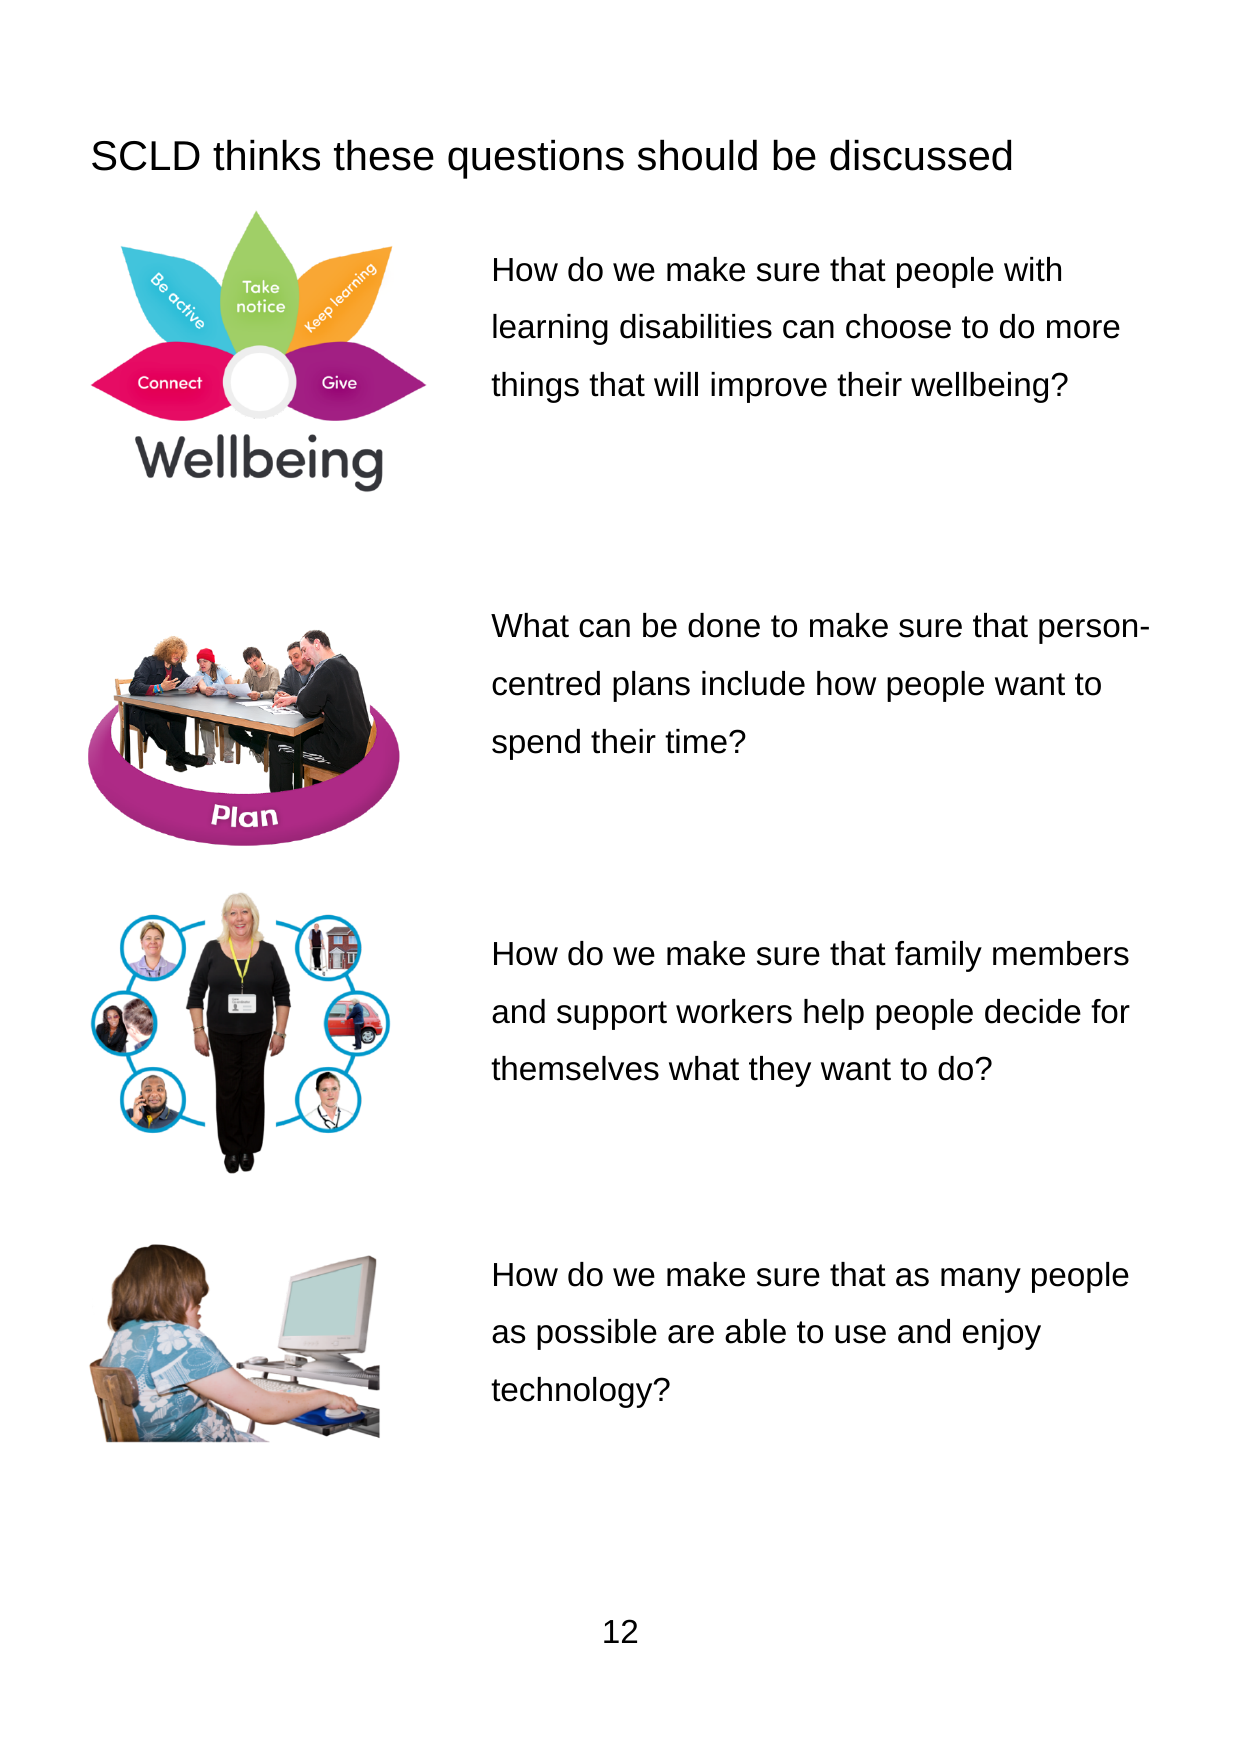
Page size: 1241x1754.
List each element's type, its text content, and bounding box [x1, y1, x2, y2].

table_cell How do we make sure that as many people as possible are able to use and enjoy technology? [473, 1197, 1164, 1509]
table_cell [75, 549, 473, 876]
table_cell [75, 192, 473, 549]
picture [86, 548, 401, 864]
picture [86, 876, 394, 1184]
picture [86, 1197, 388, 1496]
table_cell [75, 876, 473, 1197]
table_cell [75, 1197, 473, 1509]
table_header SCLD thinks these questions should be discussed [75, 131, 1164, 192]
picture [86, 192, 430, 536]
table_cell How do we make sure that people with learning disabilities can choose to do more things that will improve their wellbeing? [473, 192, 1164, 549]
table_cell How do we make sure that family members and support workers help people decide for themselves what they want to do? [473, 876, 1164, 1197]
table_cell What can be done to make sure that person-centred plans include how people want to spend their time? [473, 549, 1164, 876]
